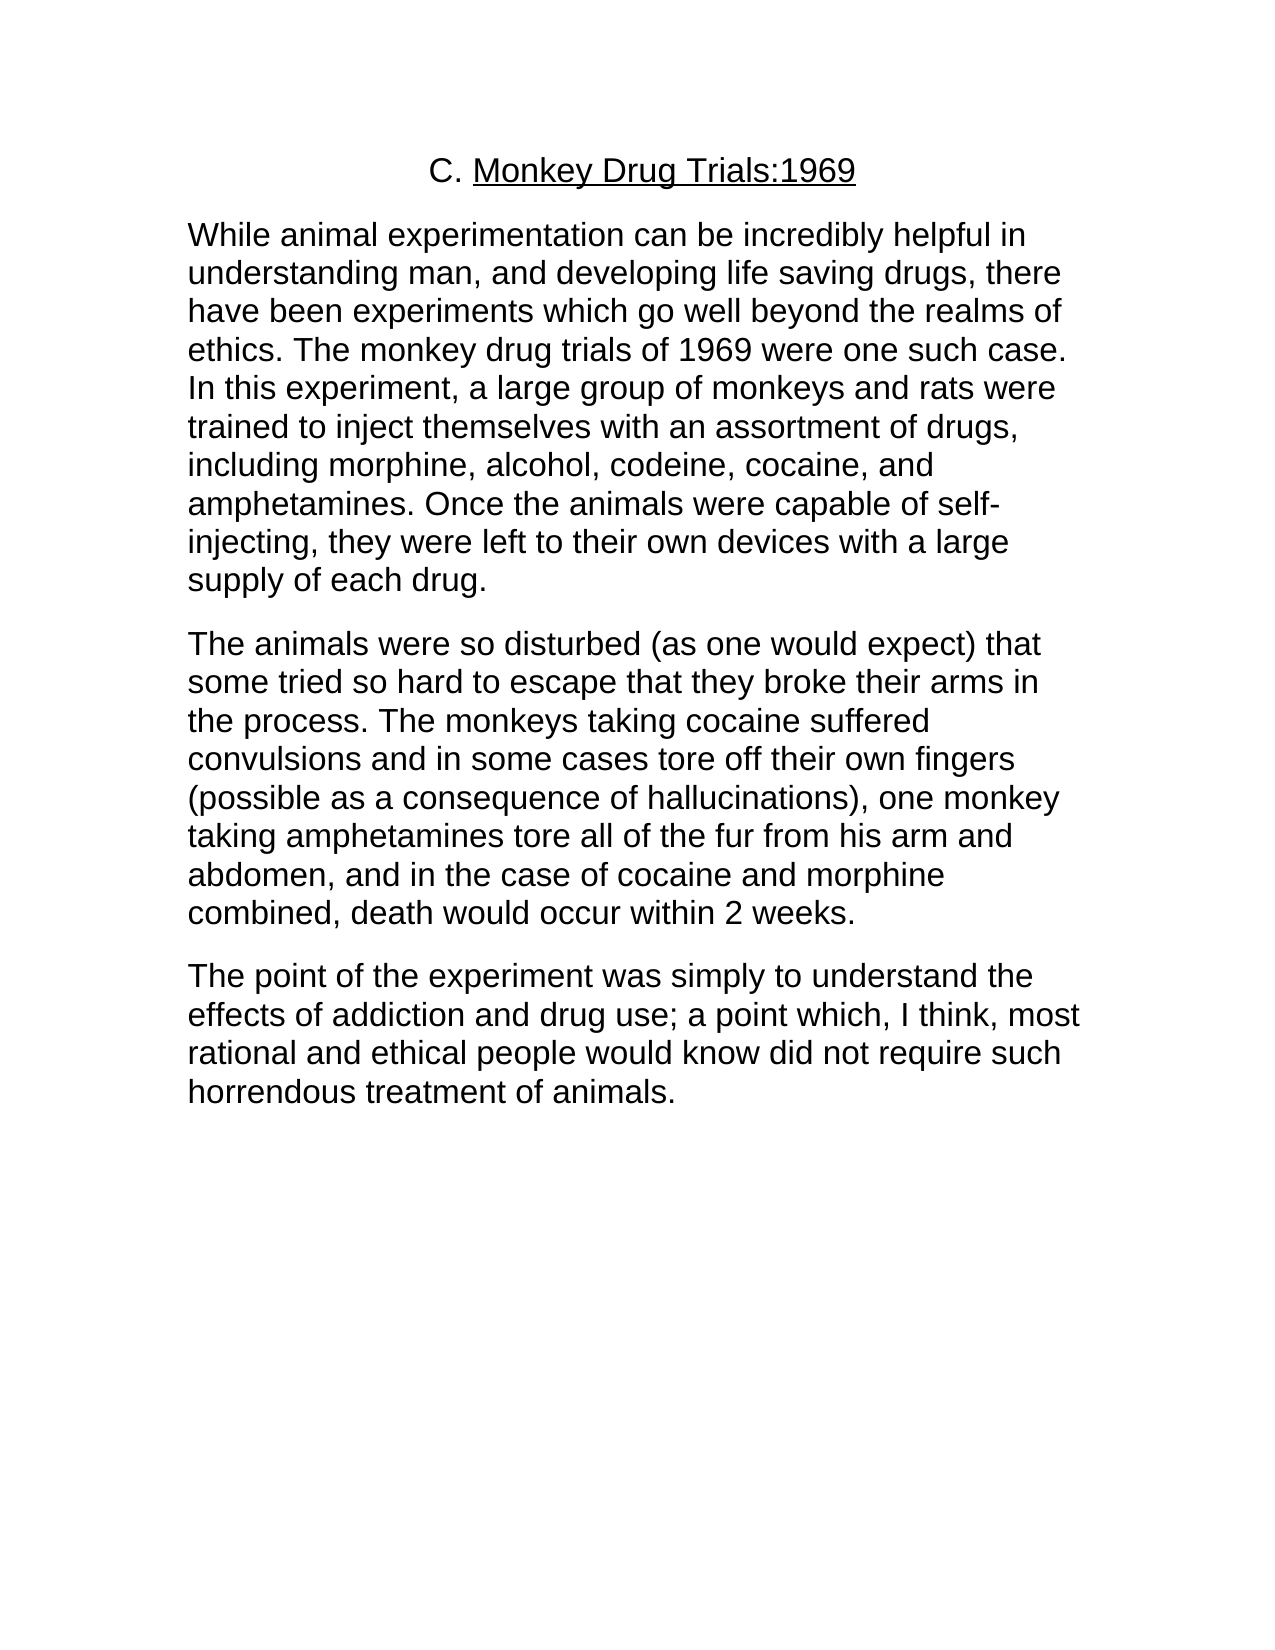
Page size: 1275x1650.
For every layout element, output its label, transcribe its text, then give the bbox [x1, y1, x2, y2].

text While animal experimentation can be incredibly helpful in understanding man, and developing life saving drugs, there have been experiments which go well beyond the realms of ethics. The monkey drug trials of 1969 were one such case. In this experiment, a large group of monkeys and rats were trained to inject themselves with an assortment of drugs, including morphine, alcohol, codeine, cocaine, and amphetamines. Once the animals were capable of self-injecting, they were left to their own devices with a large supply of each drug. [187, 214, 1087, 599]
text The animals were so disturbed (as one would expect) that some tried so hard to escape that they broke their arms in the process. The monkeys taking cocaine suffered convulsions and in some cases tore off their own fingers (possible as a consequence of hallucinations), one monkey taking amphetamines tore all of the fur from his arm and abdomen, and in the case of cocaine and morphine combined, death would occur within 2 weeks. [187, 624, 1087, 931]
text The point of the experiment was simply to understand the effects of addiction and drug use; a point which, I think, most rational and ethical people would know did not require such horrendous treatment of animals. [187, 956, 1087, 1110]
text C. Monkey Drug Trials:1969 [187, 150, 1087, 189]
